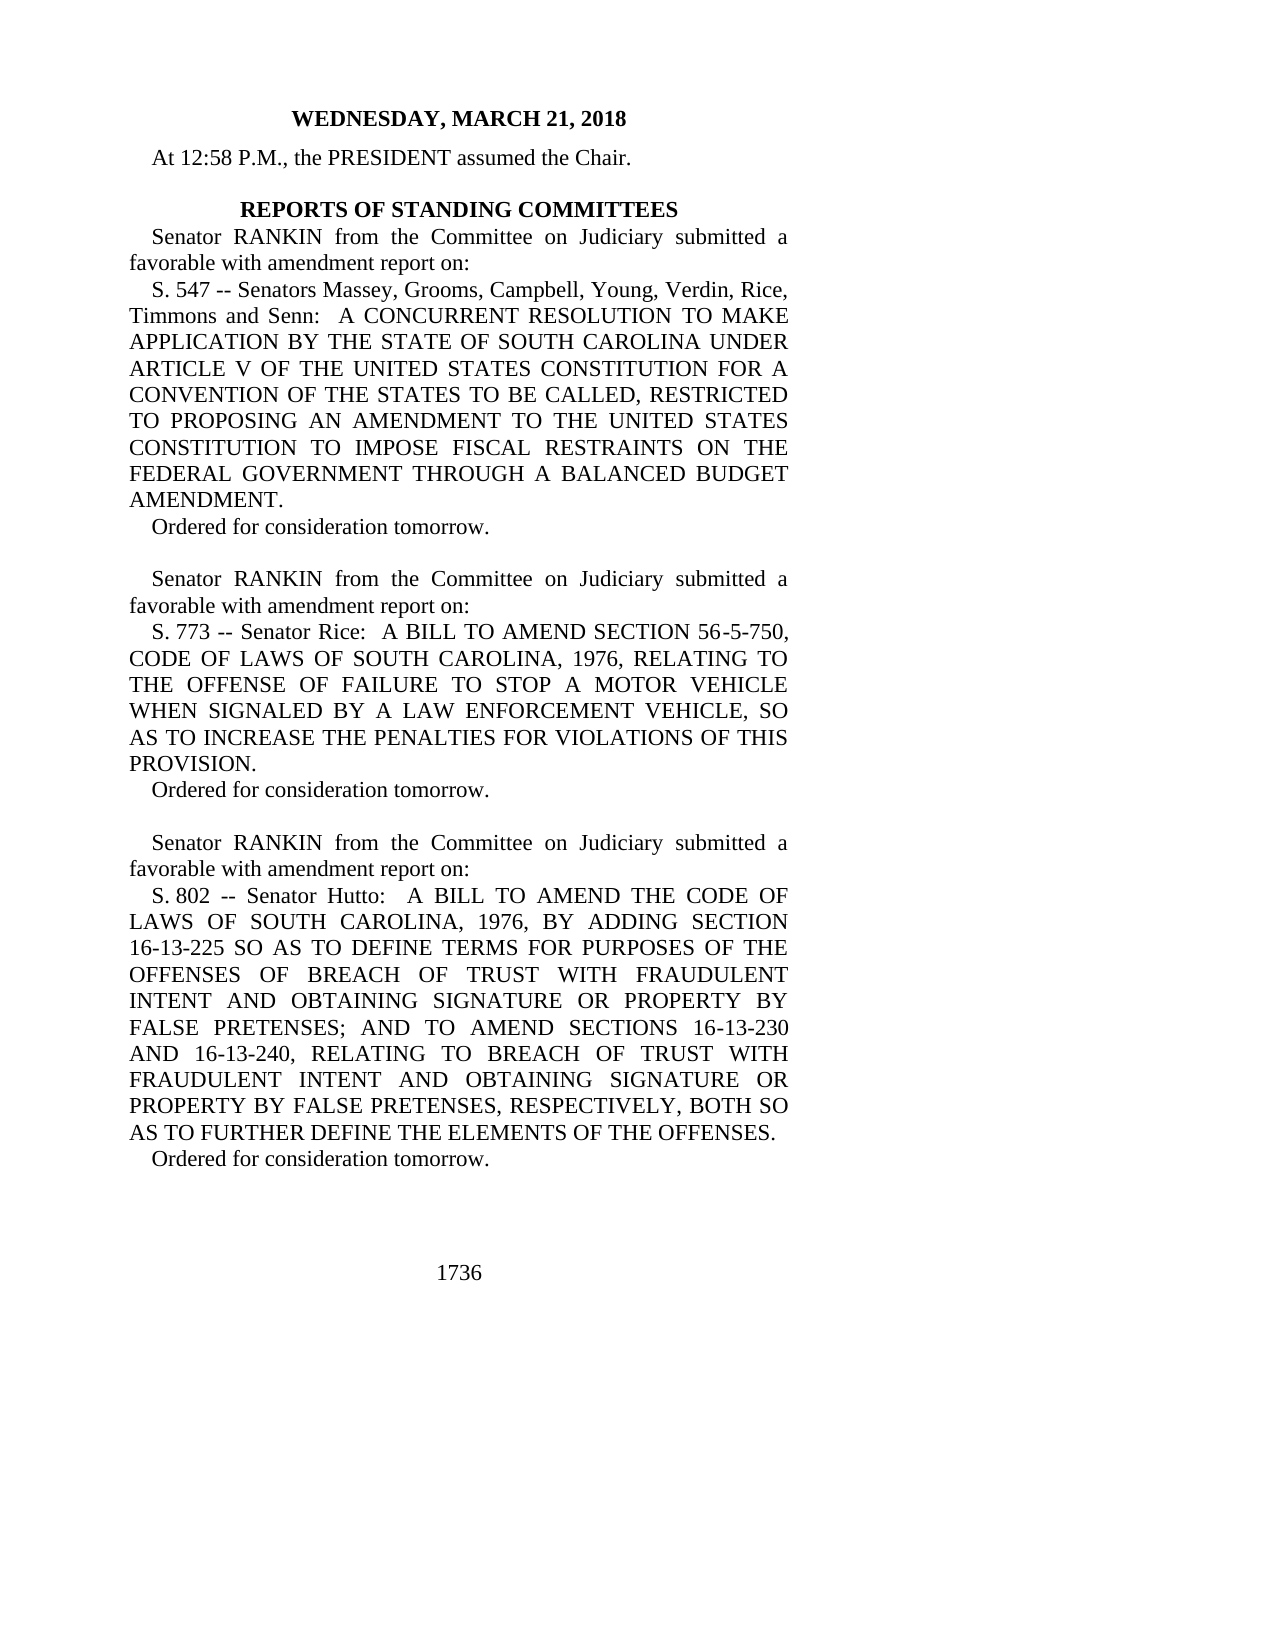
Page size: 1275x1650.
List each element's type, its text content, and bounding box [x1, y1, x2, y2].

text Senator RANKIN from the Committee on Judiciary submitted a favorable with amendment report on: [129, 829, 789, 882]
text At 12:58 P.M., the PRESIDENT assumed the Chair. [129, 144, 789, 170]
text S. 547 -- Senators Massey, Grooms, Campbell, Young, Verdin, Rice, Timmons and Senn: A CONCURRENT RESOLUTION TO MAKE APPLICATION BY THE STATE OF SOUTH CAROLINA UNDER ARTICLE V OF THE UNITED STATES CONSTITUTION FOR A CONVENTION OF THE STATES TO BE CALLED, RESTRICTED TO PROPOSING AN AMENDMENT TO THE UNITED STATES CONSTITUTION TO IMPOSE FISCAL RESTRAINTS ON THE FEDERAL GOVERNMENT THROUGH A BALANCED BUDGET AMENDMENT. [129, 276, 789, 513]
text Ordered for consideration tomorrow. [129, 513, 789, 539]
text REPORTS OF STANDING COMMITTEES [129, 197, 789, 223]
text Senator RANKIN from the Committee on Judiciary submitted a favorable with amendment report on: [129, 566, 789, 618]
text Senator RANKIN from the Committee on Judiciary submitted a favorable with amendment report on: [129, 223, 789, 276]
text Ordered for consideration tomorrow. [129, 776, 789, 803]
text S. 773 -- Senator Rice: A BILL TO AMEND SECTION 56-5-750, CODE OF LAWS OF SOUTH CAROLINA, 1976, RELATING TO THE OFFENSE OF FAILURE TO STOP A MOTOR VEHICLE WHEN SIGNALED BY A LAW ENFORCEMENT VEHICLE, SO AS TO INCREASE THE PENALTIES FOR VIOLATIONS OF THIS PROVISION. [129, 618, 789, 776]
text S. 802 -- Senator Hutto: A BILL TO AMEND THE CODE OF LAWS OF SOUTH CAROLINA, 1976, BY ADDING SECTION 16-13-225 SO AS TO DEFINE TERMS FOR PURPOSES OF THE OFFENSES OF BREACH OF TRUST WITH FRAUDULENT INTENT AND OBTAINING SIGNATURE OR PROPERTY BY FALSE PRETENSES; AND TO AMEND SECTIONS 16-13-230 AND 16-13-240, RELATING TO BREACH OF TRUST WITH FRAUDULENT INTENT AND OBTAINING SIGNATURE OR PROPERTY BY FALSE PRETENSES, RESPECTIVELY, BOTH SO AS TO FURTHER DEFINE THE ELEMENTS OF THE OFFENSES. [129, 882, 789, 1145]
text Ordered for consideration tomorrow. [129, 1145, 789, 1172]
